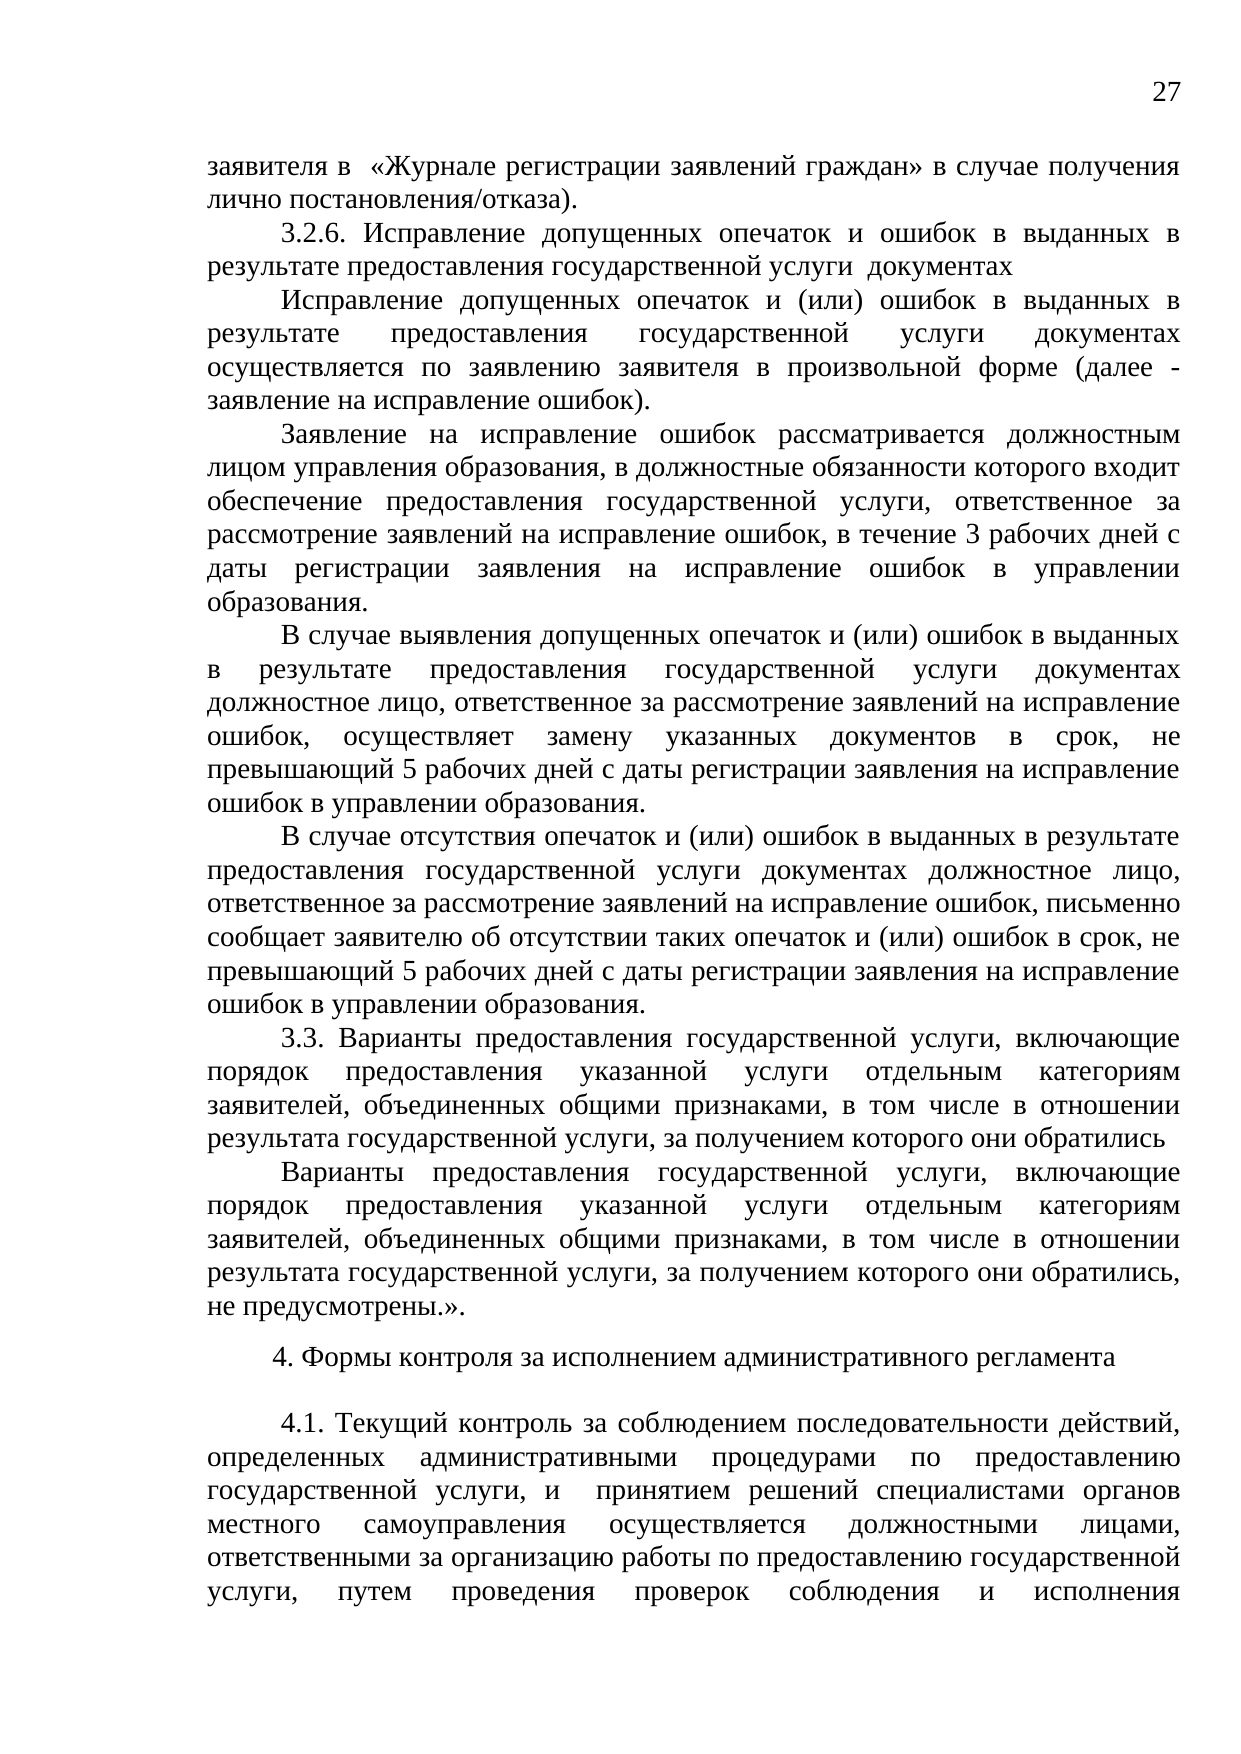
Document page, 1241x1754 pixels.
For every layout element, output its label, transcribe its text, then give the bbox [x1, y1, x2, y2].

text В случае отсутствия опечаток и (или) ошибок в выданных в результате предоставления государственной услуги документах должностное лицо, ответственное за рассмотрение заявлений на исправление ошибок, письменно сообщает заявителю об отсутствии таких опечаток и (или) ошибок в срок, не превышающий 5 рабочих дней с даты регистрации заявления на исправление ошибок в управлении образования. [207, 818, 1181, 1020]
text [207, 148, 1181, 215]
text В случае выявления допущенных опечаток и (или) ошибок в выданных в результате предоставления государственной услуги документах должностное лицо, ответственное за рассмотрение заявлений на исправление ошибок, осуществляет замену указанных документов в срок, не превышающий 5 рабочих дней с даты регистрации заявления на исправление ошибок в управлении образования. [207, 617, 1181, 818]
text 3.2.6. Исправление допущенных опечаток и ошибок в выданных в результате предоставления государственной услуги документах [207, 215, 1181, 282]
text Варианты предоставления государственной услуги, включающие порядок предоставления указанной услуги отдельным категориям заявителей, объединенных общими признаками, в том числе в отношении результата государственной услуги, за получением которого они обратились, не предусмотрены.». [207, 1154, 1181, 1322]
text Исправление допущенных опечаток и (или) ошибок в выданных в результате предоставления государственной услуги документах осуществляется по заявлению заявителя в произвольной форме (далее - заявление на исправление ошибок). [207, 282, 1181, 416]
text Заявление на исправление ошибок рассматривается должностным лицом управления образования, в должностные обязанности которого входит обеспечение предоставления государственной услуги, ответственное за рассмотрение заявлений на исправление ошибок, в течение 3 рабочих дней с даты регистрации заявления на исправление ошибок в управлении образования. [207, 416, 1181, 617]
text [207, 1405, 1181, 1606]
text 4. Формы контроля за исполнением административного регламента [207, 1347, 1181, 1372]
text 3.3. Варианты предоставления государственной услуги, включающие порядок предоставления указанной услуги отдельным категориям заявителей, объединенных общими признаками, в том числе в отношении результата государственной услуги, за получением которого они обратились [207, 1020, 1181, 1154]
